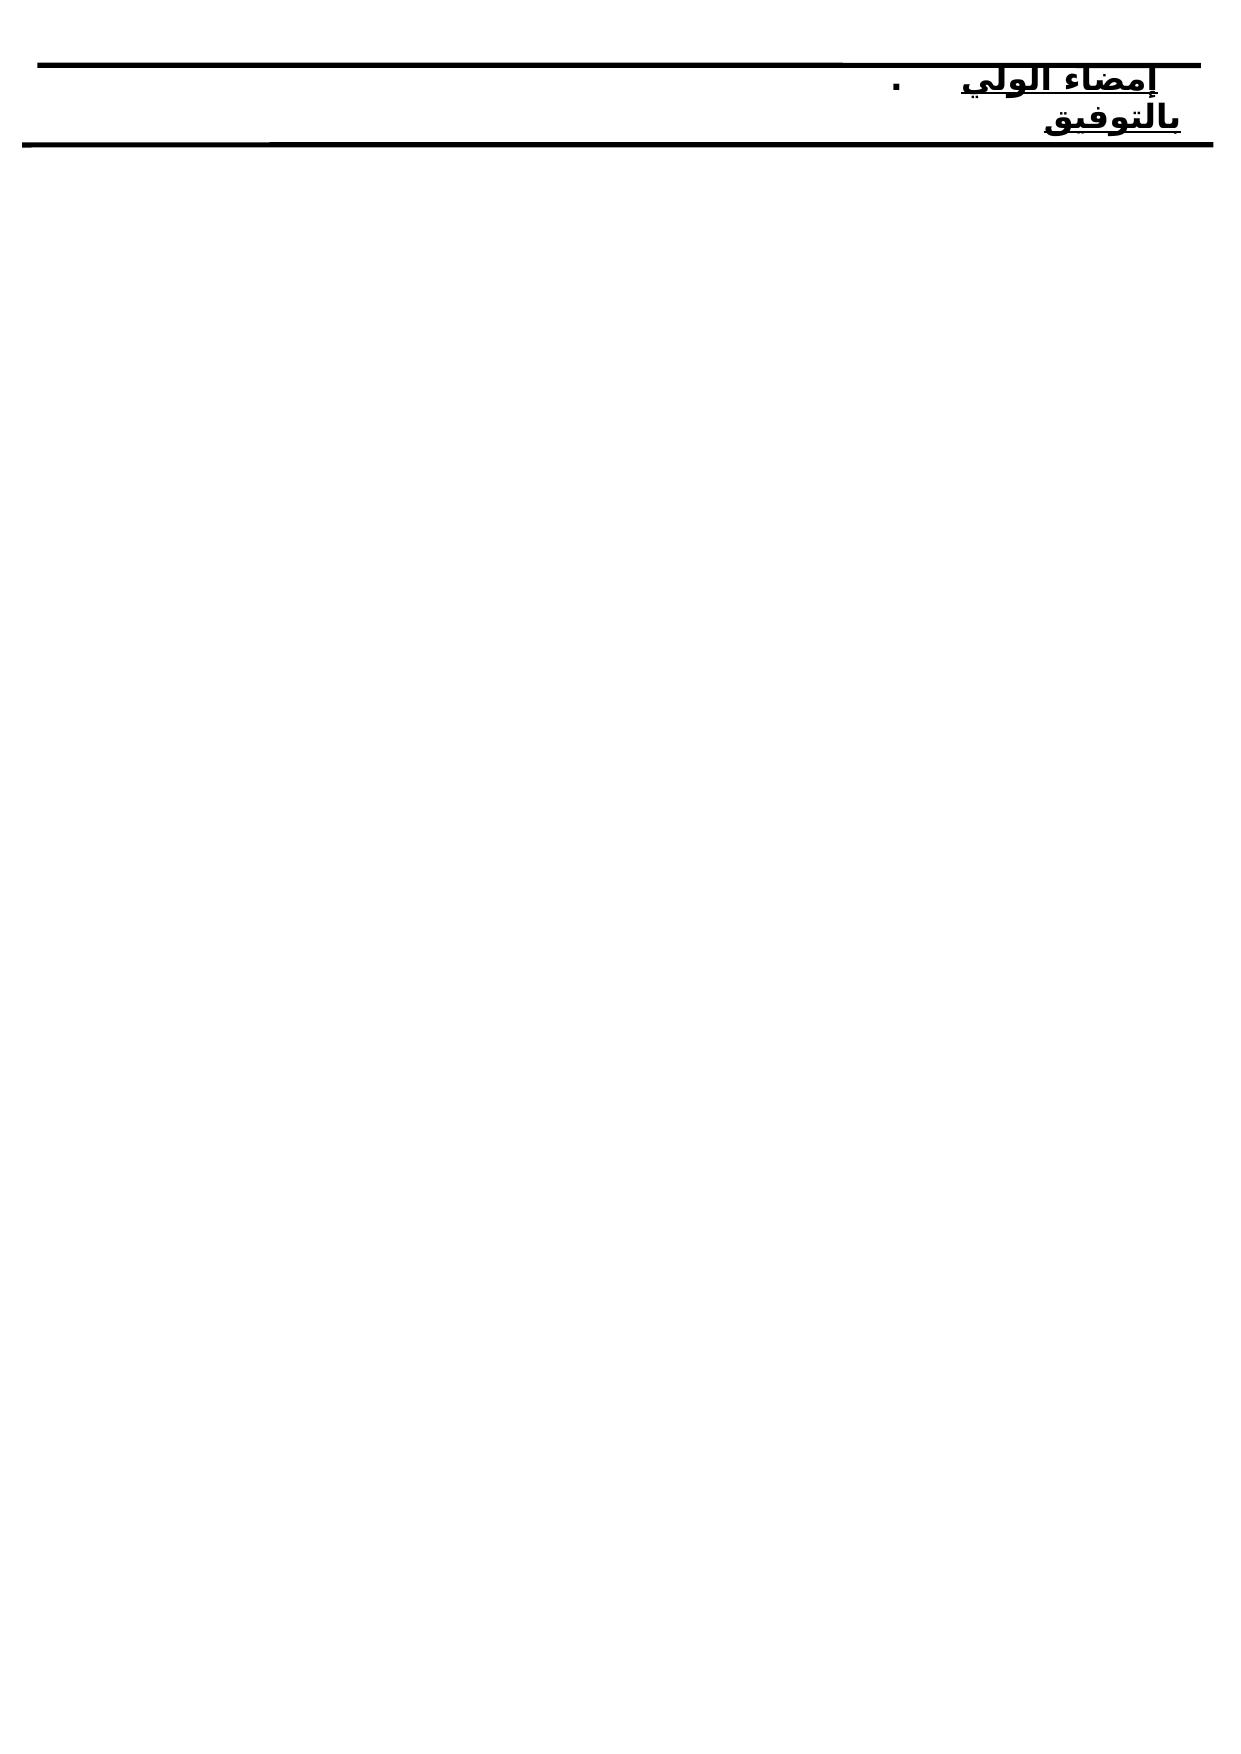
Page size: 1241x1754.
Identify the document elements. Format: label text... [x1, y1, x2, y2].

text إمضاء الولي . بالتوفيق [59, 68, 1181, 137]
